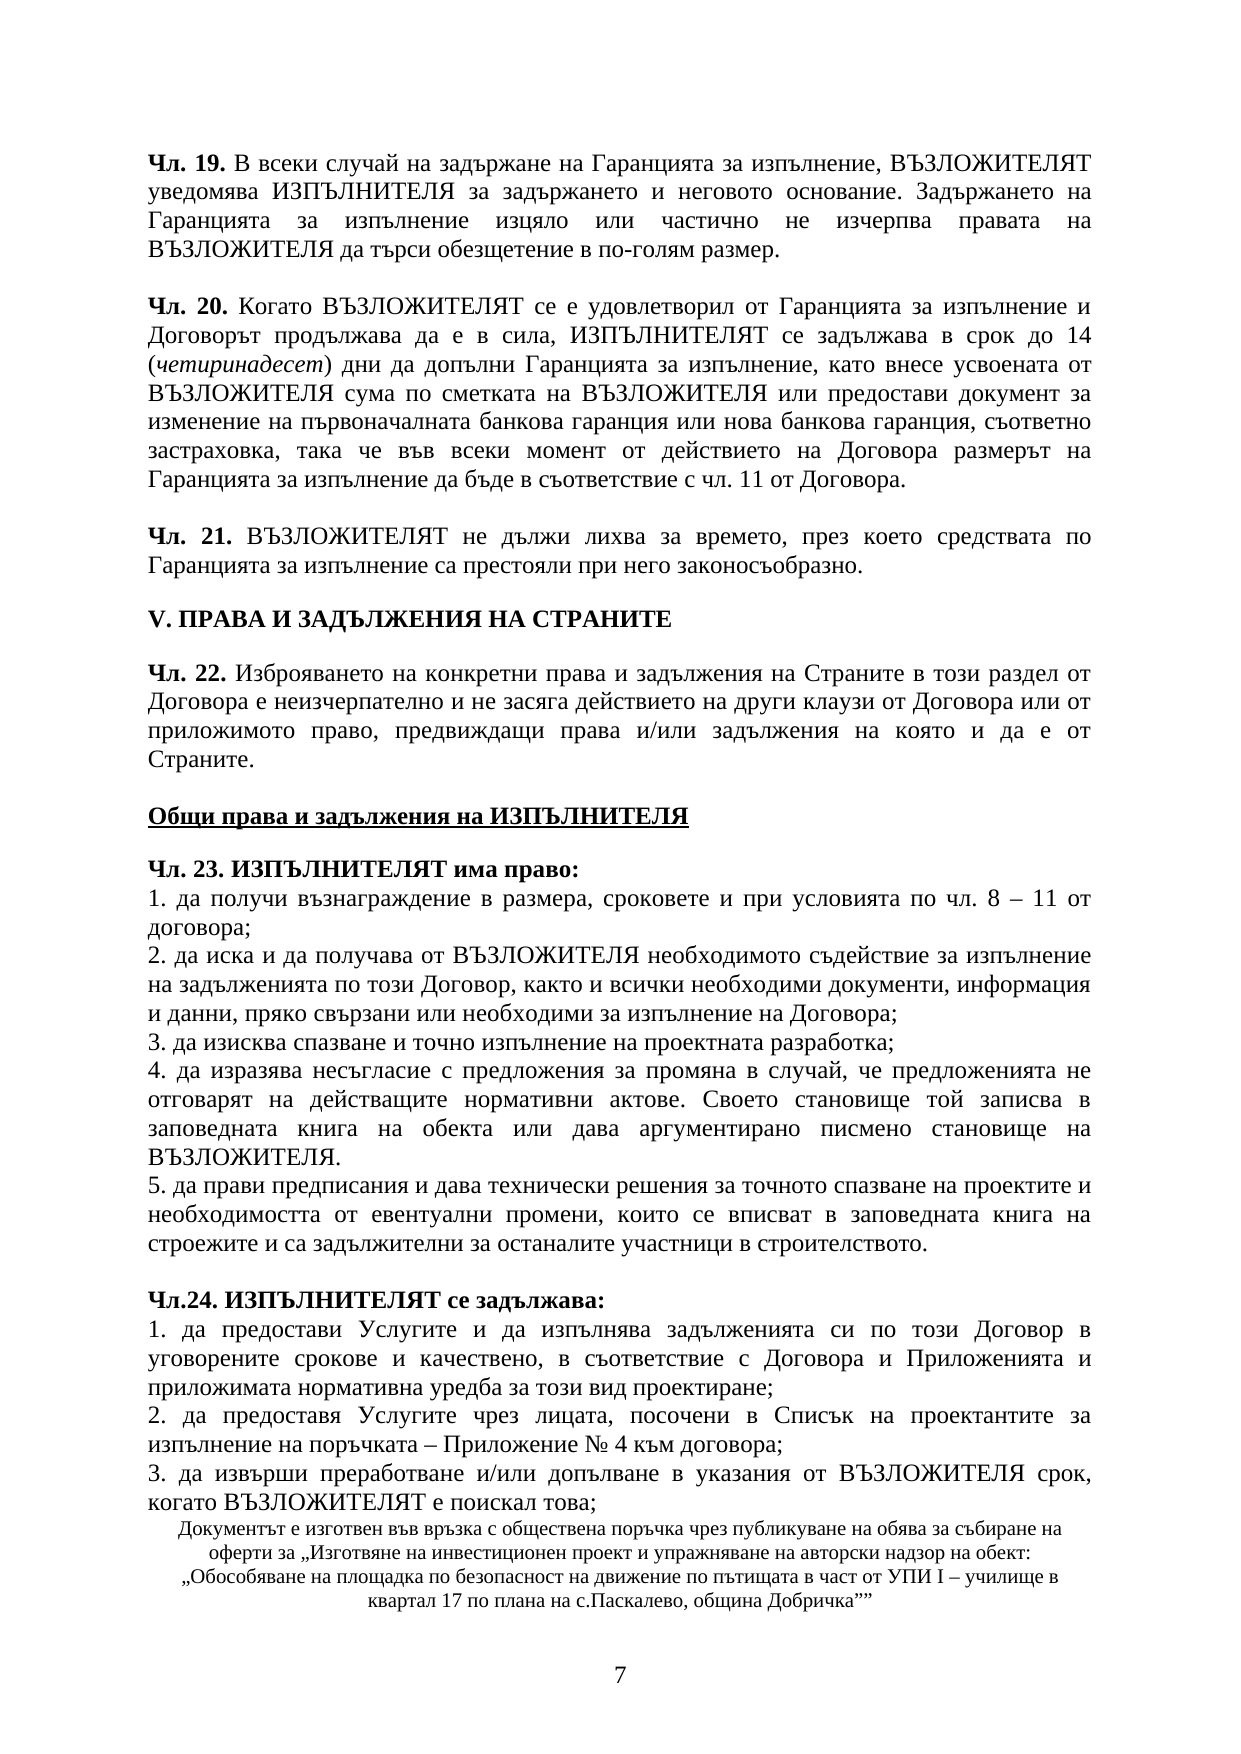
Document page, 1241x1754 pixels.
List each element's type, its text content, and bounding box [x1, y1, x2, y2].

text Общи права и задължения на ИЗПЪЛНИТЕЛЯ [148, 801, 1093, 830]
text Чл.24. ИЗПЪЛНИТЕЛЯТ се задължава: [148, 1285, 1093, 1314]
text 2. да предоставя Услугите чрез лицата, посочени в Списък на проектантите за изпълнение на поръчката – Приложение № 4 към договора; [148, 1400, 1093, 1458]
text Чл. 20. Когато ВЪЗЛОЖИТЕЛЯТ се е удовлетворил от Гаранцията за изпълнение и Договорът продължава да е в сила, ИЗПЪЛНИТЕЛЯТ се задължава в срок до 14 (четиринадесет) дни да допълни Гаранцията за изпълнение, като внесе усвоената от ВЪЗЛОЖИТЕЛЯ сума по сметката на ВЪЗЛОЖИТЕЛЯ или предостави документ за изменение на първоначалната банкова гаранция или нова банкова гаранция, съответно застраховка, така че във всеки момент от действието на Договора размерът на Гаранцията за изпълнение да бъде в съответствие с чл. 11 от Договора. [148, 291, 1093, 493]
text 4. да изразява несъгласие с предложения за промяна в случай, че предложенията не отговарят на действащите нормативни актове. Своето становище той записва в заповедната книга на обекта или дава аргументирано писмено становище на ВЪЗЛОЖИТЕЛЯ. [148, 1055, 1093, 1170]
text 1. да предостави Услугите и да изпълнява задълженията си по този Договор в уговорените срокове и качествено, в съответствие с Договора и Приложенията и приложимата нормативна уредба за този вид проектиране; [148, 1314, 1093, 1400]
text Чл. 23. ИЗПЪЛНИТЕЛЯТ има право: [148, 854, 1093, 883]
text V. ПРАВА И ЗАДЪЛЖЕНИЯ НА СТРАНИТЕ [148, 604, 1093, 633]
text 3. да извърши преработване и/или допълване в указания от ВЪЗЛОЖИТЕЛЯ срок, когато ВЪЗЛОЖИТЕЛЯТ е поискал това; [148, 1458, 1093, 1515]
text Чл. 19. В всеки случай на задържане на Гаранцията за изпълнение, ВЪЗЛОЖИТЕЛЯТ уведомява ИЗПЪЛНИТЕЛЯ за задържането и неговото основание. Задържането на Гаранцията за изпълнение изцяло или частично не изчерпва правата на ВЪЗЛОЖИТЕЛЯ да търси обезщетение в по-голям размер. [148, 148, 1093, 263]
text Чл. 21. ВЪЗЛОЖИТЕЛЯТ не дължи лихва за времето, през което средствата по Гаранцията за изпълнение са престояли при него законосъобразно. [148, 521, 1093, 579]
text 5. да прави предписания и дава технически решения за точното спазване на проектите и необходимостта от евентуални промени, които се вписват в заповедната книга на строежите и са задължителни за останалите участници в строителството. [148, 1170, 1093, 1257]
text Чл. 22. Изброяването на конкретни права и задължения на Страните в този раздел от Договора е неизчерпателно и не засяга действието на други клаузи от Договора или от приложимото право, предвиждащи права и/или задължения на която и да е от Страните. [148, 658, 1093, 773]
text 2. да иска и да получава от ВЪЗЛОЖИТЕЛЯ необходимото съдействие за изпълнение на задълженията по този Договор, както и всички необходими документи, информация и данни, пряко свързани или необходими за изпълнение на Договора; [148, 940, 1093, 1027]
text 1. да получи възнаграждение в размера, сроковете и при условията по чл. 8 – 11 от договора; [148, 883, 1093, 940]
text 3. да изисква спазване и точно изпълнение на проектната разработка; [148, 1027, 1093, 1055]
